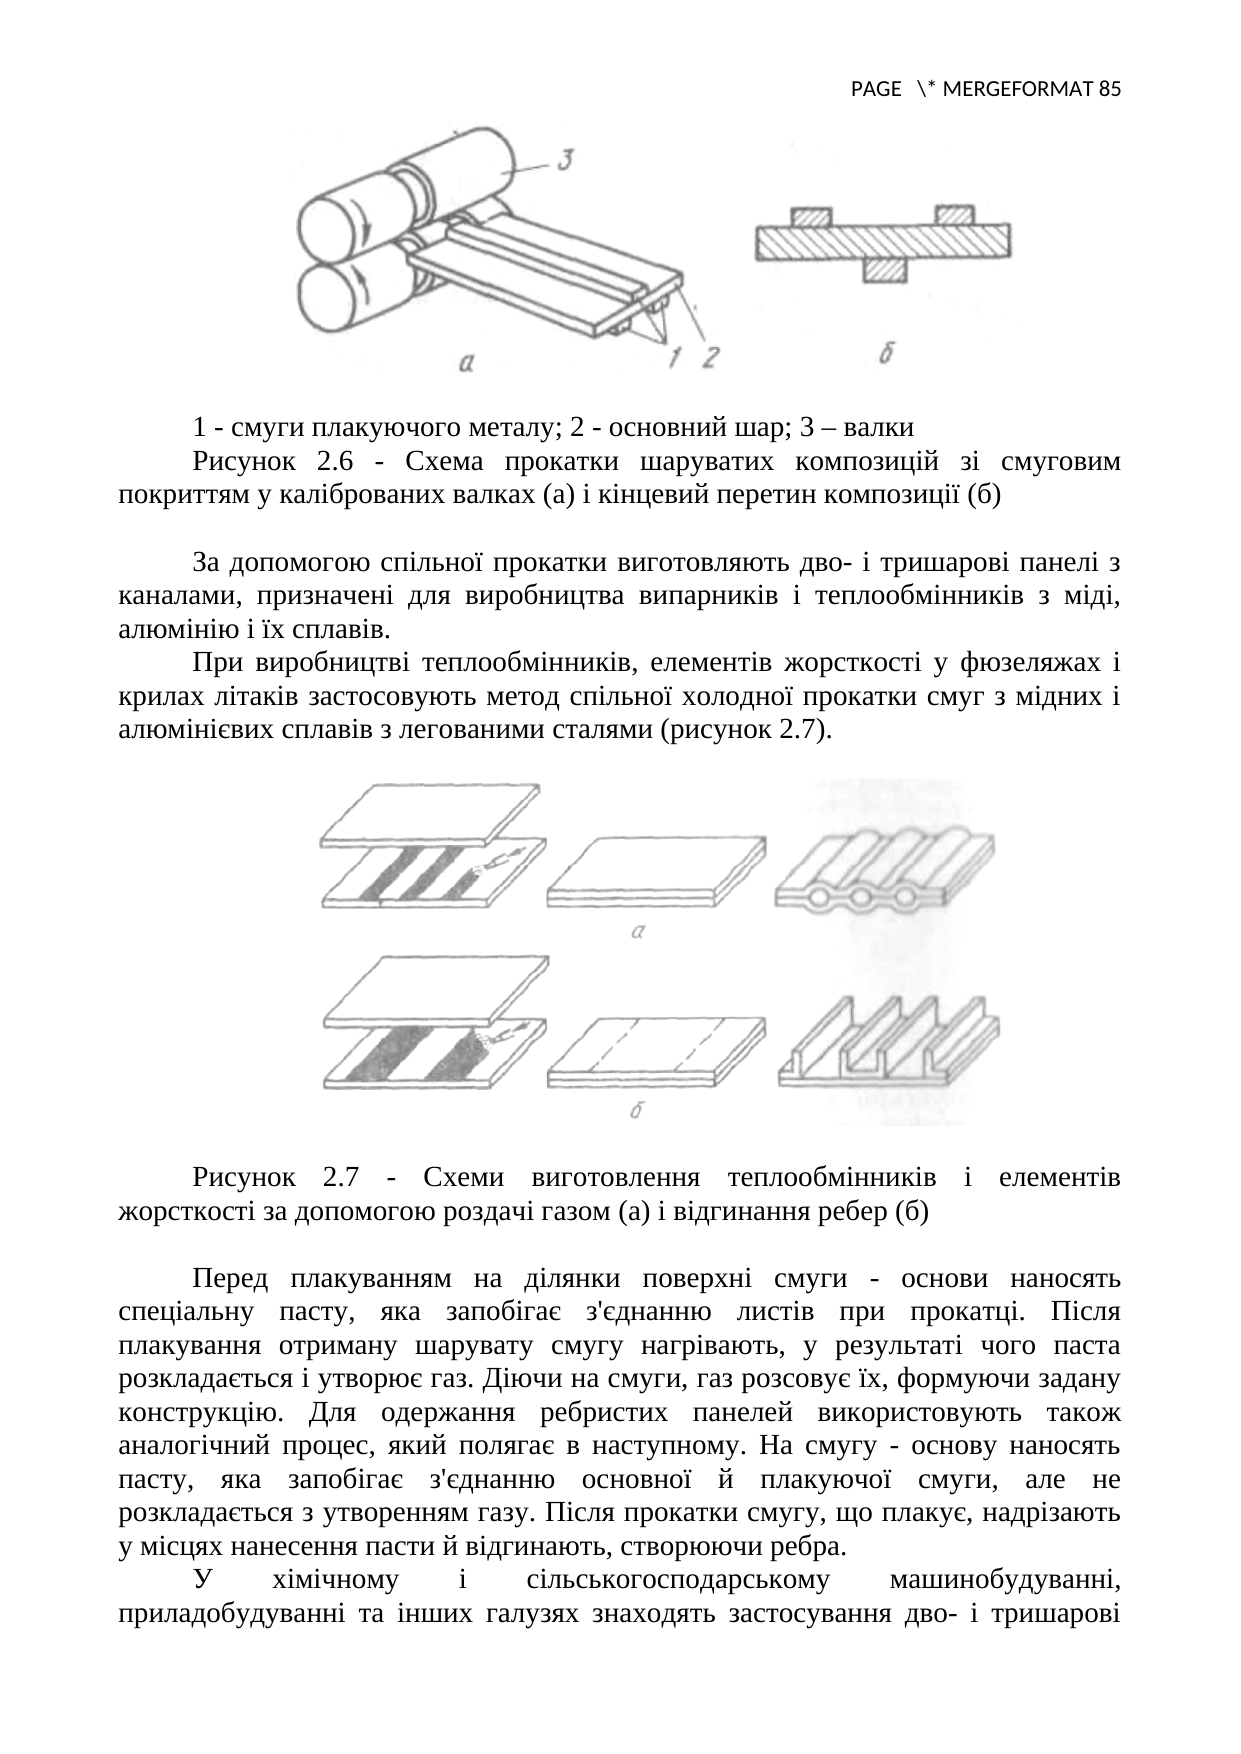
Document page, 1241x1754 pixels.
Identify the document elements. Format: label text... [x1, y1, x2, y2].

text Перед плакуванням на ділянки поверхні смуги - основи наносять спеціальну пасту, яка запобігає з'єднанню листів при прокатці. Після плакування отриману шарувату смугу нагрівають, у результаті чого паста розкладається і утворює газ. Діючи на смуги, газ розсовує їх, формуючи задану конструкцію. Для одержання ребристих панелей використовують також аналогічний процес, який полягає в наступному. На смугу - основу наносять пасту, яка запобігає з'єднанню основної й плакуючої смуги, але не розкладається з утворенням газу. Після прокатки смугу, що плакує, надрізають у місцях нанесення пасти й відгинають, створюючи ребра. [118, 1260, 1122, 1562]
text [118, 1562, 1122, 1629]
text При виробництві теплообмінників, елементів жорсткості у фюзеляжах і крилах літаків застосовують метод спільної холодної прокатки смуг з мідних і алюмінієвих сплавів з легованими сталями (рисунок 2.7). [118, 644, 1122, 745]
text Рисунок 2.6 - Схема прокатки шаруватих композицій зі смуговим покриттям у каліброваних валках (а) і кінцевий перетин композиції (б) [118, 443, 1122, 510]
text 1 - смуги плакуючого металу; 2 - основний шар; 3 – валки [118, 409, 1122, 443]
text Рисунок 2.7 - Схеми виготовлення теплообмінників і елементів жорсткості за допомогою роздачі газом (а) і відгинання ребер (б) [118, 1159, 1122, 1226]
text За допомогою спільної прокатки виготовляють дво- і тришарові панелі з каналами, призначені для виробництва випарників і теплообмінників з міді, алюмінію і їх сплавів. [118, 544, 1122, 644]
